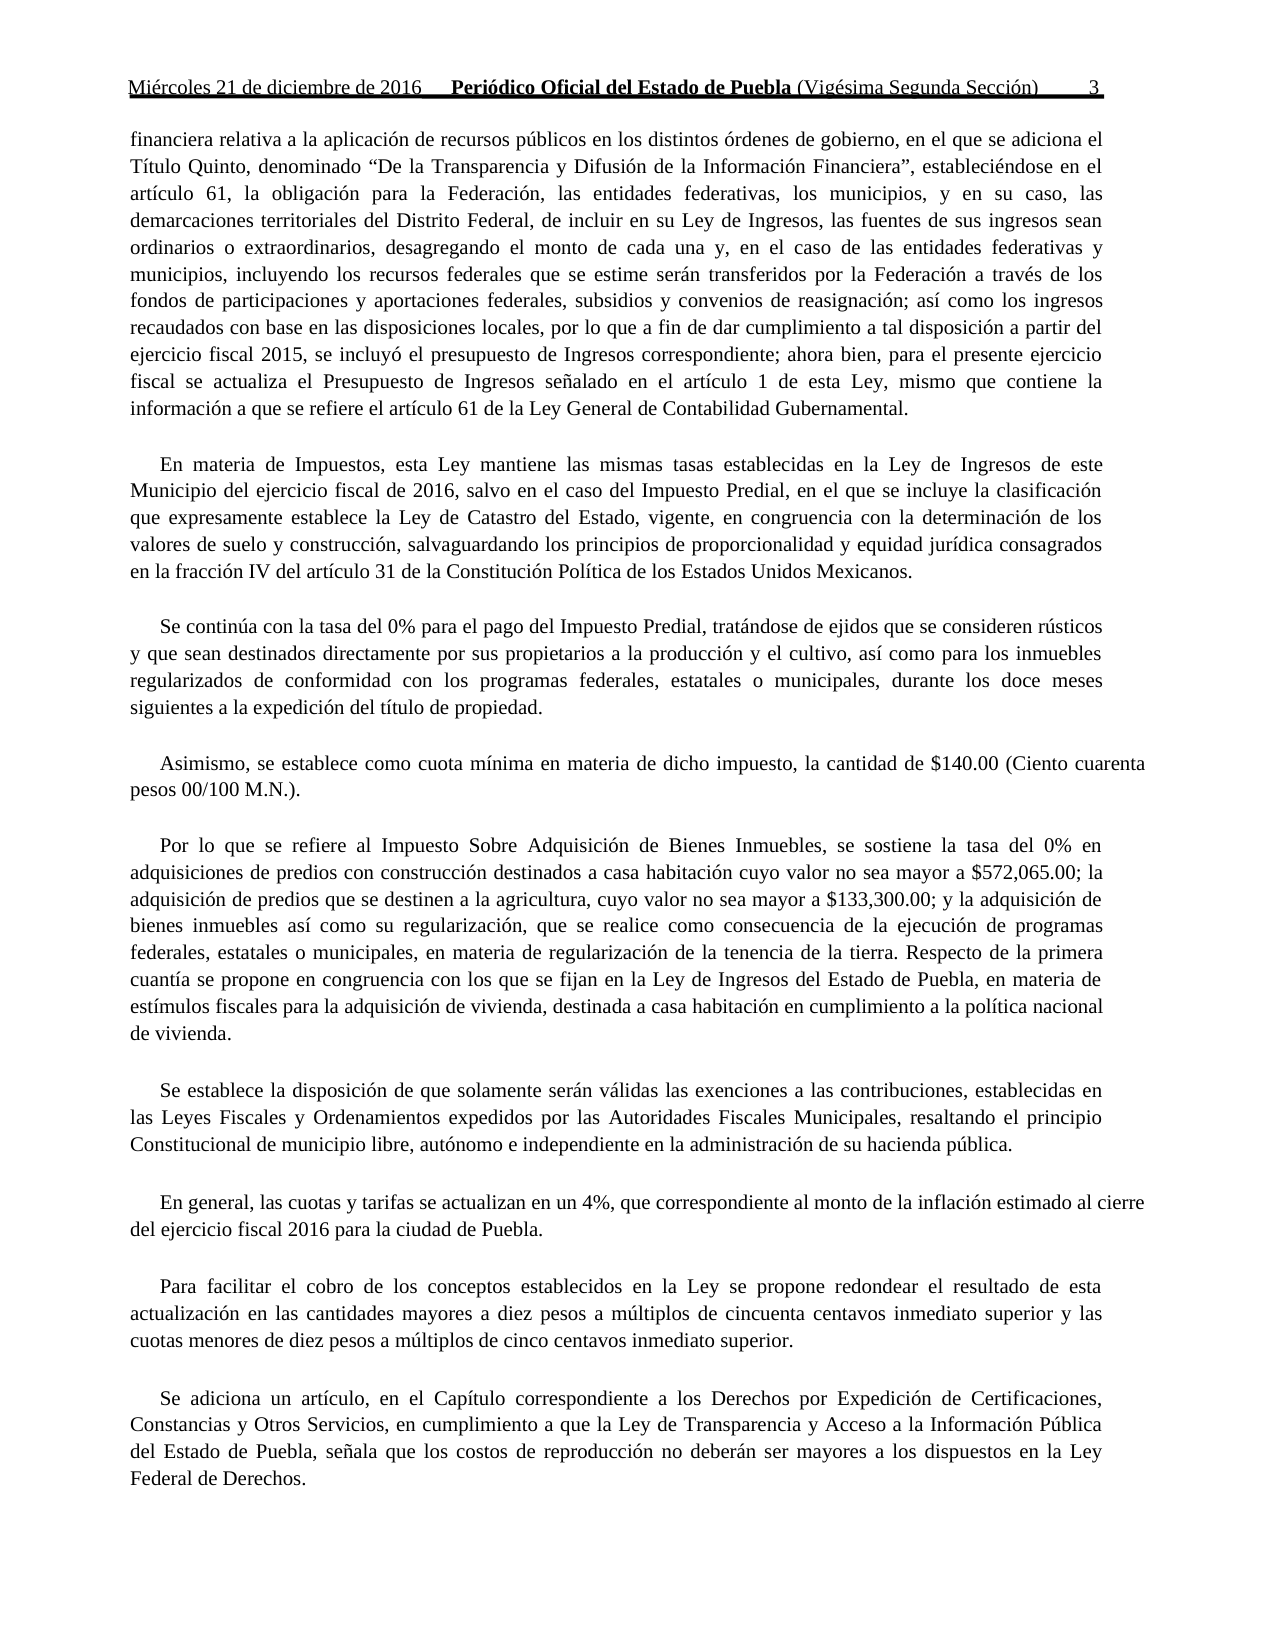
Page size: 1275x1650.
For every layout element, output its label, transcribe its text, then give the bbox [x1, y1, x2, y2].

text Se adiciona un artículo, en el Capítulo correspondiente a los Derechos por Expedición de Certificaciones, Constancias y Otros Servicios, en cumplimiento a que la Ley de Transparencia y Acceso a la Información Pública del Estado de Puebla, señala que los costos de reproducción no deberán ser mayores a los dispuestos en la Ley Federal de Derechos. [130, 1385, 1104, 1490]
text Se continúa con la tasa del 0% para el pago del Impuesto Predial, tratándose de ejidos que se consideren rústicos y que sean destinados directamente por sus propietarios a la producción y el cultivo, así como para los inmuebles regularizados de conformidad con los programas federales, estatales o municipales, durante los doce meses siguientes a la expedición del título de propiedad. [130, 614, 1104, 719]
text Por lo que se refiere al Impuesto Sobre Adquisición de Bienes Inmuebles, se sostiene la tasa del 0% en adquisiciones de predios con construcción destinados a casa habitación cuyo valor no sea mayor a $572,065.00; la adquisición de predios que se destinen a la agricultura, cuyo valor no sea mayor a $133,300.00; y la adquisición de bienes inmuebles así como su regularización, que se realice como consecuencia de la ejecución de programas federales, estatales o municipales, en materia de regularización de la tenencia de la tierra. Respecto de la primera cuantía se propone en congruencia con los que se fijan en la Ley de Ingresos del Estado de Puebla, en materia de estímulos fiscales para la adquisición de vivienda, destinada a casa habitación en cumplimiento a la política nacional de vivienda. [130, 833, 1104, 1045]
text En general, las cuotas y tarifas se actualizan en un 4%, que correspondiente al monto de la inflación estimado al cierre del ejercicio fiscal 2016 para la ciudad de Puebla. [130, 1190, 1146, 1241]
text Para facilitar el cobro de los conceptos establecidos en la Ley se propone redondear el resultado de esta actualización en las cantidades mayores a diez pesos a múltiplos de cincuenta centavos inmediato superior y las cuotas menores de diez pesos a múltiplos de cinco centavos inmediato superior. [130, 1274, 1104, 1352]
text En materia de Impuestos, esta Ley mantiene las mismas tasas establecidas en la Ley de Ingresos de este Municipio del ejercicio fiscal de 2016, salvo en el caso del Impuesto Predial, en el que se incluye la clasificación que expresamente establece la Ley de Catastro del Estado, vigente, en congruencia con la determinación de los valores de suelo y construcción, salvaguardando los principios de proporcionalidad y equidad jurídica consagrados en la fracción IV del artículo 31 de la Constitución Política de los Estados Unidos Mexicanos. [130, 451, 1104, 583]
text Asimismo, se establece como cuota mínima en materia de dicho impuesto, la cantidad de $140.00 (Ciento cuarenta pesos 00/100 M.N.). [130, 750, 1146, 801]
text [130, 127, 1104, 420]
text Se establece la disposición de que solamente serán válidas las exenciones a las contribuciones, establecidas en las Leyes Fiscales y Ordenamientos expedidos por las Autoridades Fiscales Municipales, resaltando el principio Constitucional de municipio libre, autónomo e independiente en la administración de su hacienda pública. [130, 1078, 1104, 1156]
